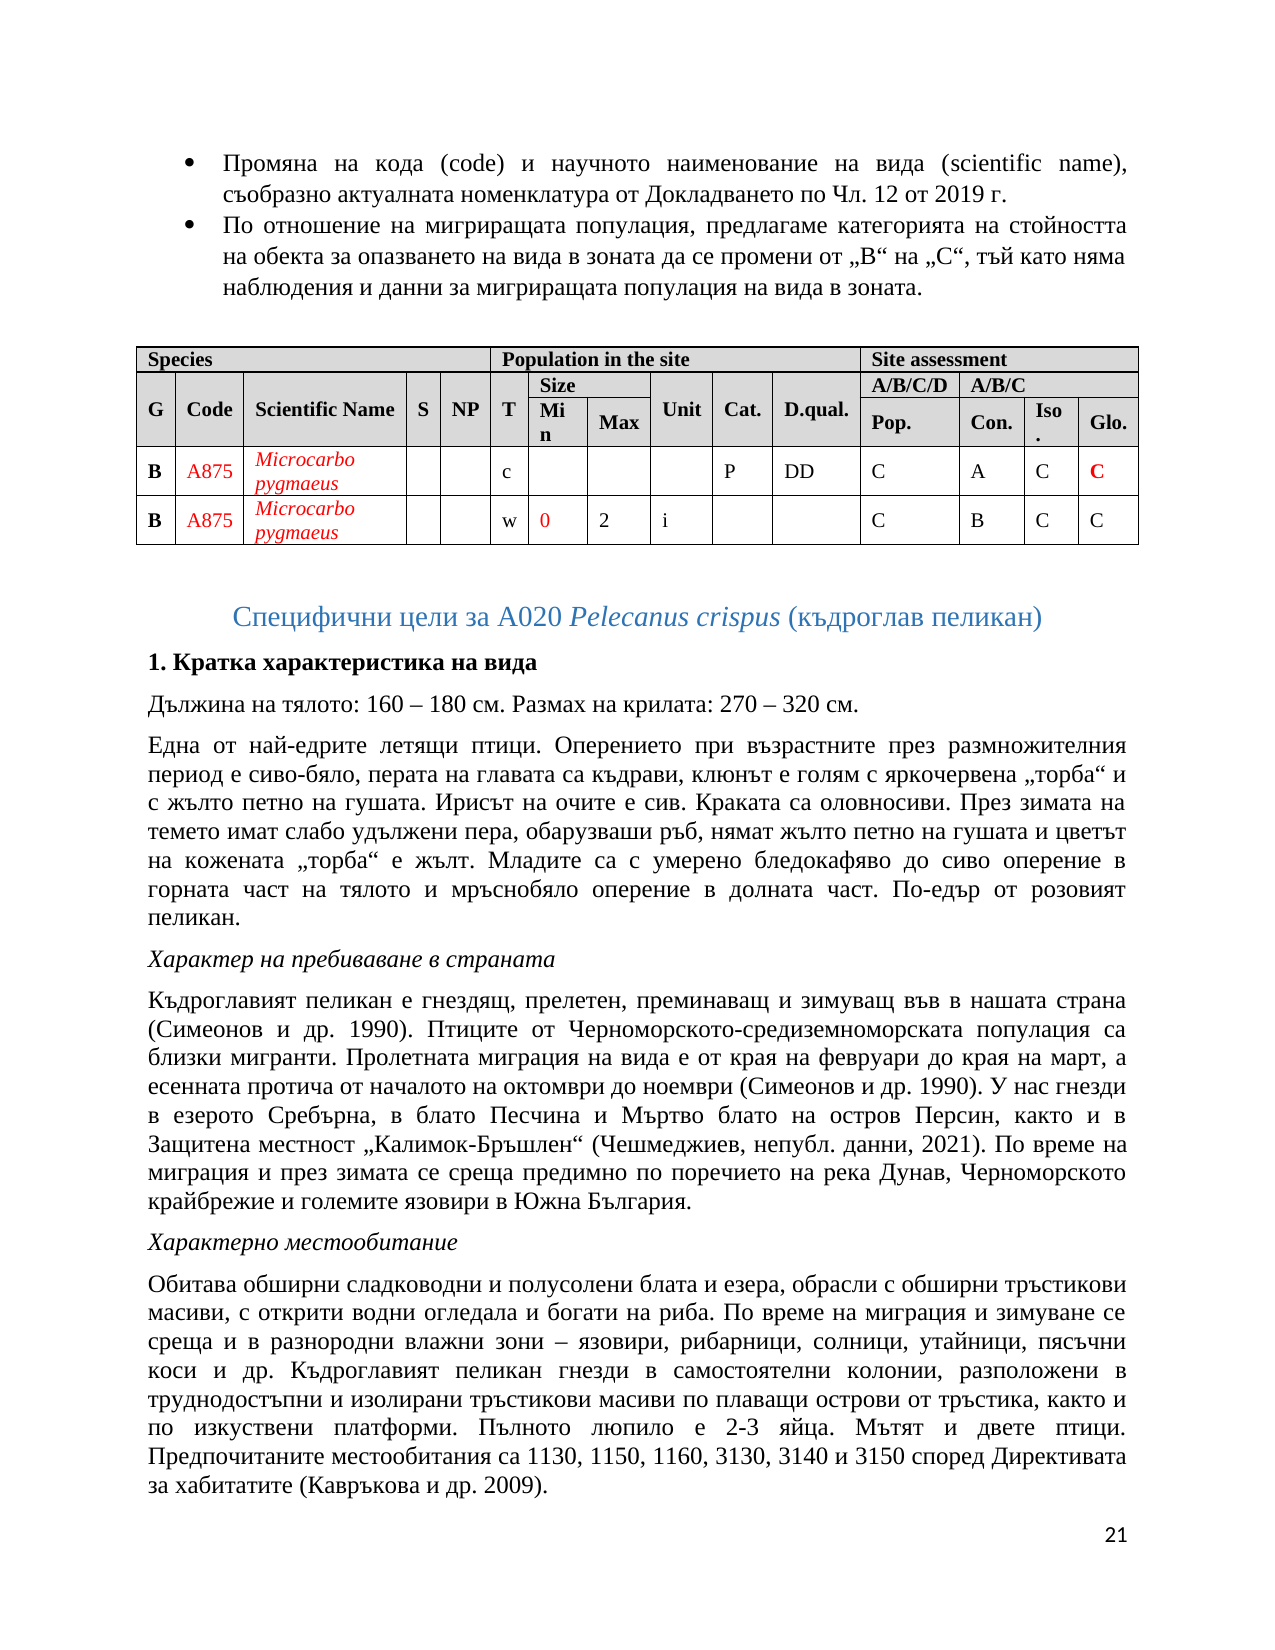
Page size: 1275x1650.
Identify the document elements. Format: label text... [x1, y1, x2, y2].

table_cell T [491, 373, 528, 446]
text Обитава обширни сладководни и полусолени блата и езера, обрасли с обширни тръстикови масиви, с открити водни огледала и богати на риба. По време на миграция и зимуване се среща и в разнородни влажни зони – язовири, рибарници, солници, утайници, пясъчни коси и др. Къдроглавият пеликан гнезди в самостоятелни колонии, разположени в труднодостъпни и изолирани тръстикови масиви по плаващи острови от тръстика, както и по изкуствени платформи. Пълното люпило е 2-3 яйца. Мътят и двете птици. Предпочитаните местообитания са 1130, 1150, 1160, 3130, 3140 и 3150 според Директивата за хабитатите (Кавръкова и др. 2009). [148, 1269, 1127, 1499]
table_cell [529, 447, 587, 495]
table_cell A/B/C [960, 373, 1138, 397]
list Промяна на кода (code) и научното наименование на вида (scientific name), съобразно актуалната номенклатура от Докладването по Чл. 12 от 2019 г. [185, 148, 1127, 207]
text Характерно местообитание [148, 1227, 1127, 1256]
table_cell В [137, 447, 175, 495]
table_cell NP [441, 373, 490, 446]
table_cell [441, 496, 490, 544]
table_cell D.qual. [773, 373, 860, 446]
table_cell Max [588, 398, 650, 446]
table_cell В [137, 496, 175, 544]
table_cell i [651, 496, 712, 544]
text Една от най-едрите летящи птици. Оперението при възрастните през размножителния период е сиво-бяло, перата на главата са къдрави, клюнът е голям с яркочервена „торба“ и с жълто петно на гушата. Ирисът на очите е сив. Краката са оловносиви. През зимата на темето имат слабо удължени пера, обарузваши ръб, нямат жълто петно на гушата и цветът на кожената „торба“ е жълт. Младите са с умерено бледокафяво до сиво оперение в горната част на тялото и мръснобяло оперение в долната част. По-едър от розовият пеликан. [148, 730, 1127, 931]
table_cell A875 [176, 447, 243, 495]
table_cell C [861, 496, 959, 544]
table_cell A875 [176, 496, 243, 544]
table_cell B [960, 496, 1024, 544]
table_cell [588, 447, 650, 495]
table_cell DD [773, 447, 860, 495]
table_cell Size [529, 373, 650, 397]
table_cell [441, 447, 490, 495]
table_cell Glo. [1079, 398, 1138, 446]
text Характер на пребиваване в страната [148, 944, 1127, 972]
table_cell Pop. [861, 398, 959, 446]
table_cell Con. [960, 398, 1024, 446]
table_cell Microcarbo pygmaeus [244, 496, 406, 544]
table_cell Microcarbo pygmaeus [244, 447, 406, 495]
table_cell 2 [588, 496, 650, 544]
table_cell S [407, 373, 440, 446]
table_cell Cat. [713, 373, 772, 446]
table_cell Code [176, 373, 243, 446]
subtitle Специфични цели за А020 Pelecanus crispus (къдроглав пеликан) [148, 599, 1127, 632]
table_cell [713, 496, 772, 544]
table_cell С [1079, 447, 1138, 495]
text Дължина на тялото: 160 – 180 см. Размах на крилата: 270 – 320 см. [148, 689, 1127, 717]
table_cell C [1079, 496, 1138, 544]
table_cell Unit [651, 373, 712, 446]
table_cell [407, 447, 440, 495]
table_cell A [960, 447, 1024, 495]
table_cell [773, 496, 860, 544]
table_cell [651, 447, 712, 495]
table_cell [407, 496, 440, 544]
text Къдроглавият пеликан е гнездящ, прелетен, преминаващ и зимуващ във в нашата страна (Симеонов и др. 1990). Птиците от Черноморското-средиземноморската популация са близки мигранти. Пролетната миграция на вида е от края на февруари до края на март, а есенната протича от началото на октомври до ноември (Симеонов и др. 1990). У нас гнезди в езерото Сребърна, в блато Песчина и Мъртво блато на остров Персин, както и в Защитена местност „Калимок-Бръшлен“ (Чешмеджиев, непубл. данни, 2021). По време на миграция и през зимата се среща предимно по поречието на река Дунав, Черноморското крайбрежие и големите язовири в Южна България. [148, 985, 1127, 1215]
table_cell C [1025, 496, 1078, 544]
list По отношение на мигриращата популация, предлагаме категорията на стойността на обекта за опазването на вида в зоната да се промени от „В“ на „С“, тъй като няма наблюдения и данни за мигриращата популация на вида в зоната. [185, 210, 1127, 301]
table_header Site assessment [861, 348, 1138, 371]
table_cell C [861, 447, 959, 495]
table_cell A/B/C/D [861, 373, 959, 397]
table_cell w [491, 496, 528, 544]
table_cell Iso. [1025, 398, 1078, 446]
table_header Species [137, 348, 490, 371]
text 1. Кратка характеристика на вида [148, 647, 1127, 676]
table_cell Scientific Name [244, 373, 406, 446]
table_header Population in the site [491, 348, 860, 371]
table_cell Min [529, 398, 587, 446]
table_cell c [491, 447, 528, 495]
table_cell G [137, 373, 175, 446]
table_cell C [1025, 447, 1078, 495]
table_cell 0 [529, 496, 587, 544]
table_cell P [713, 447, 772, 495]
